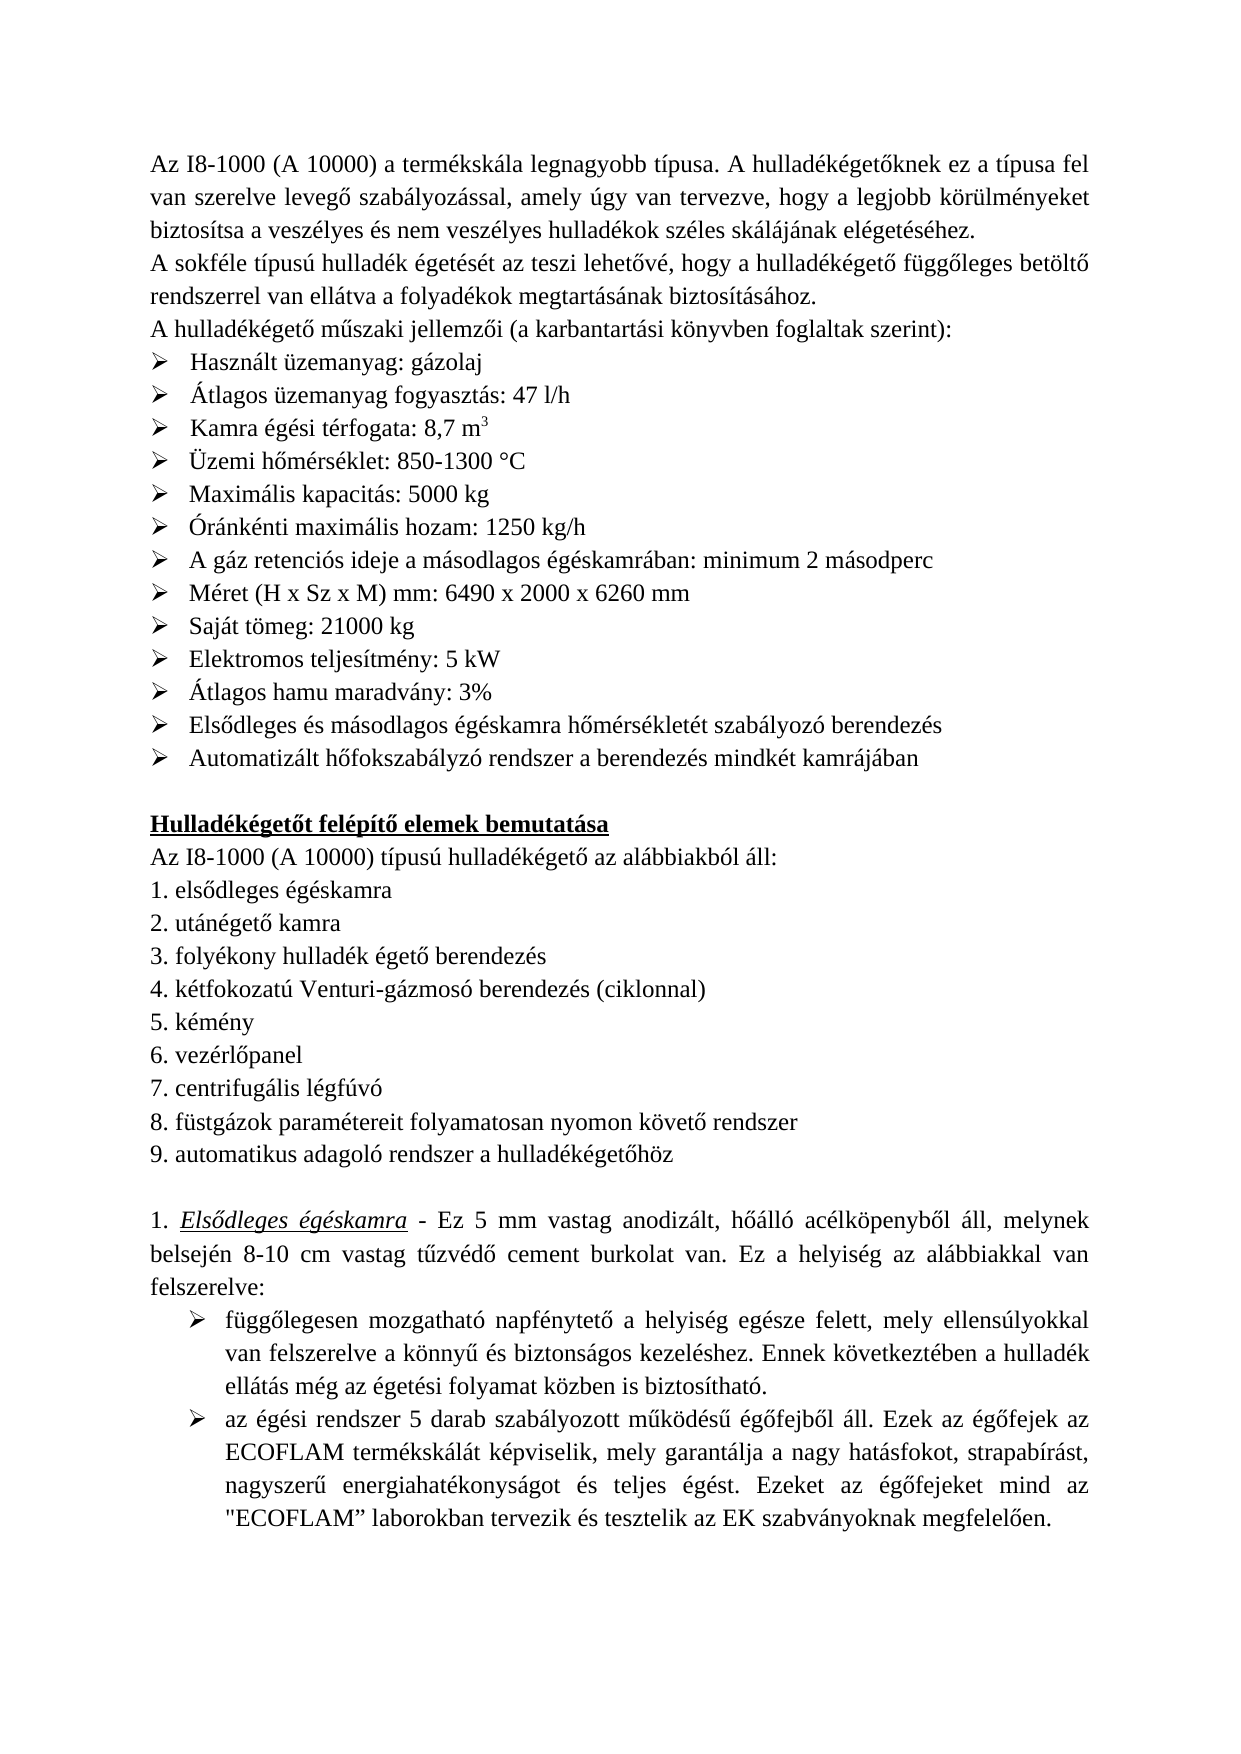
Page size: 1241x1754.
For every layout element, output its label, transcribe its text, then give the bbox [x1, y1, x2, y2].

list Elsődleges és másodlagos égéskamra hőmérsékletét szabályozó berendezés [150, 710, 1090, 739]
text A sokféle típusú hulladék égetését az teszi lehetővé, hogy a hulladékégető függőleges betöltő rendszerrel van ellátva a folyadékok megtartásának biztosításához. [150, 248, 1090, 310]
list Elektromos teljesítmény: 5 kW [150, 644, 1090, 673]
text Az I8-1000 (A 10000) típusú hulladékégető az alábbiakból áll: [150, 842, 1090, 871]
text A hulladékégető műszaki jellemzői (a karbantartási könyvben foglaltak szerint): [150, 314, 1090, 343]
list Automatizált hőfokszabályzó rendszer a berendezés mindkét kamrájában [150, 743, 1090, 772]
text 6. vezérlőpanel [150, 1041, 1090, 1069]
text 3. folyékony hulladék égető berendezés [150, 941, 1090, 970]
text Hulladékégetőt felépítő elemek bemutatása [150, 809, 1090, 838]
text 4. kétfokozatú Venturi-gázmosó berendezés (ciklonnal) [150, 974, 1090, 1003]
list Méret (H x Sz x M) mm: 6490 x 2000 x 6260 mm [150, 578, 1090, 607]
list Átlagos üzemanyag fogyasztás: 47 l/h [150, 380, 1090, 409]
list függőlegesen mozgatható napfénytető a helyiség egésze felett, mely ellensúlyokkal van felszerelve a könnyű és biztonságos kezeléshez. Ennek következtében a hulladék ellátás még az égetési folyamat közben is biztosítható. [187, 1305, 1090, 1399]
text 9. automatikus adagoló rendszer a hulladékégetőhöz [150, 1139, 1090, 1168]
text 8. füstgázok paramétereit folyamatosan nyomon követő rendszer [150, 1107, 1090, 1135]
list Maximális kapacitás: 5000 kg [150, 479, 1090, 508]
list Használt üzemanyag: gázolaj [150, 347, 1090, 376]
text 1. elsődleges égéskamra [150, 875, 1090, 904]
list Átlagos hamu maradvány: 3% [150, 677, 1090, 706]
text Az I8-1000 (A 10000) a termékskála legnagyobb típusa. A hulladékégetőknek ez a típusa fel van szerelve levegő szabályozással, amely úgy van tervezve, hogy a legjobb körülményeket biztosítsa a veszélyes és nem veszélyes hulladékok széles skálájának elégetéséhez. [150, 149, 1090, 244]
text 7. centrifugális légfúvó [150, 1073, 1090, 1102]
list Saját tömeg: 21000 kg [150, 611, 1090, 640]
list Kamra égési térfogata: 8,7 m3 [150, 413, 1090, 442]
text 1. Elsődleges égéskamra - Ez 5 mm vastag anodizált, hőálló acélköpenyből áll, melynek belsején 8-10 cm vastag tűzvédő cement burkolat van. Ez a helyiség az alábbiakkal van felszerelve: [150, 1206, 1090, 1300]
text 5. kémény [150, 1007, 1090, 1036]
list Üzemi hőmérséklet: 850-1300 °C [150, 446, 1090, 475]
list A gáz retenciós ideje a másodlagos égéskamrában: minimum 2 másodperc [150, 545, 1090, 574]
text 2. utánégető kamra [150, 908, 1090, 937]
list az égési rendszer 5 darab szabályozott működésű égőfejből áll. Ezek az égőfejek az ECOFLAM termékskálát képviselik, mely garantálja a nagy hatásfokot, strapabírást, nagyszerű energiahatékonyságot és teljes égést. Ezeket az égőfejeket mind az "ECOFLAM” laborokban tervezik és tesztelik az EK szabványoknak megfelelően. [187, 1404, 1090, 1532]
list Óránkénti maximális hozam: 1250 kg/h [150, 512, 1090, 541]
